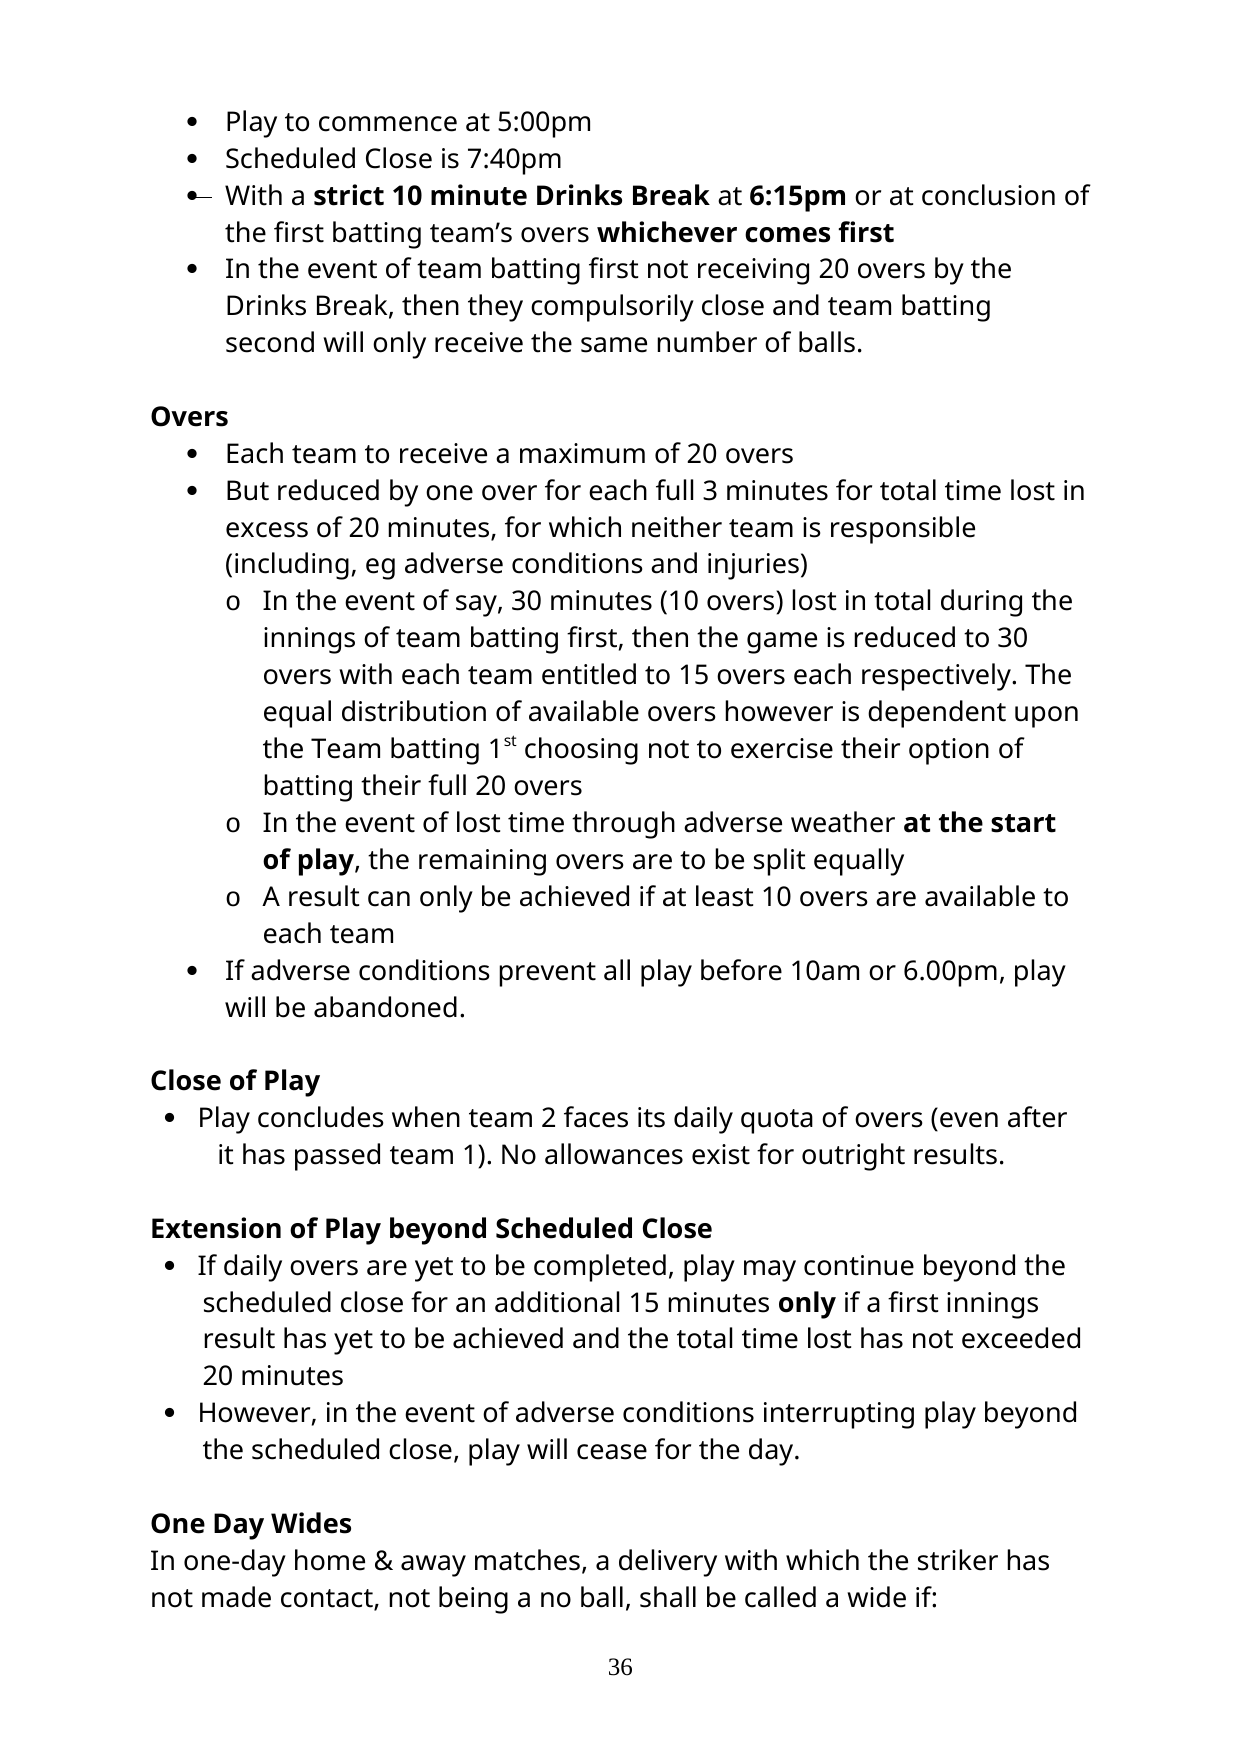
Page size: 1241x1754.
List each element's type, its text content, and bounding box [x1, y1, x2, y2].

list In the event of say, 30 minutes (10 overs) lost in total during the innings of team batting first, then the game is reduced to 30 overs with each team entitled to 15 overs each respectively. The equal distribution of available overs however is dependent upon the Team batting 1st choosing not to exercise their option of batting their full 20 overs [225, 582, 1090, 803]
list Play concludes when team 2 faces its daily quota of overs (even after it has passed team 1). No allowances exist for outright results. [165, 1099, 1090, 1172]
text Extension of Play beyond Scheduled Close [150, 1209, 1090, 1246]
list Play to commence at 5:00pm [187, 102, 1090, 139]
text Overs [150, 397, 1090, 434]
text One Day Wides [150, 1504, 1090, 1541]
list If adverse conditions prevent all play before 10am or 6.00pm, play will be abandoned. [187, 951, 1090, 1025]
list Each team to receive a maximum of 20 overs [187, 434, 1090, 471]
list In the event of team batting first not receiving 20 overs by the Drinks Break, then they compulsorily close and team batting second will only receive the same number of balls. [187, 250, 1090, 361]
list With a strict 10 minute Drinks Break at 6:15pm or at conclusion of the first batting team’s overs whichever comes first [187, 176, 1090, 250]
list But reduced by one over for each full 3 minutes for total time lost in excess of 20 minutes, for which neither team is responsible (including, eg adverse conditions and injuries) [187, 471, 1090, 582]
list If daily overs are yet to be completed, play may continue beyond the scheduled close for an additional 15 minutes only if a first innings result has yet to be achieved and the total time lost has not exceeded 20 minutes [165, 1246, 1090, 1394]
text Close of Play [150, 1062, 1090, 1099]
list A result can only be achieved if at least 10 overs are available to each team [225, 877, 1090, 951]
list In the event of lost time through adverse weather at the start of play, the remaining overs are to be split equally [225, 803, 1090, 877]
list Scheduled Close is 7:40pm [187, 139, 1090, 176]
text In one-day home & away matches, a delivery with which the striker has not made contact, not being a no ball, shall be called a wide if: [150, 1541, 1090, 1615]
list However, in the event of adverse conditions interrupting play beyond the scheduled close, play will cease for the day. [165, 1394, 1090, 1467]
